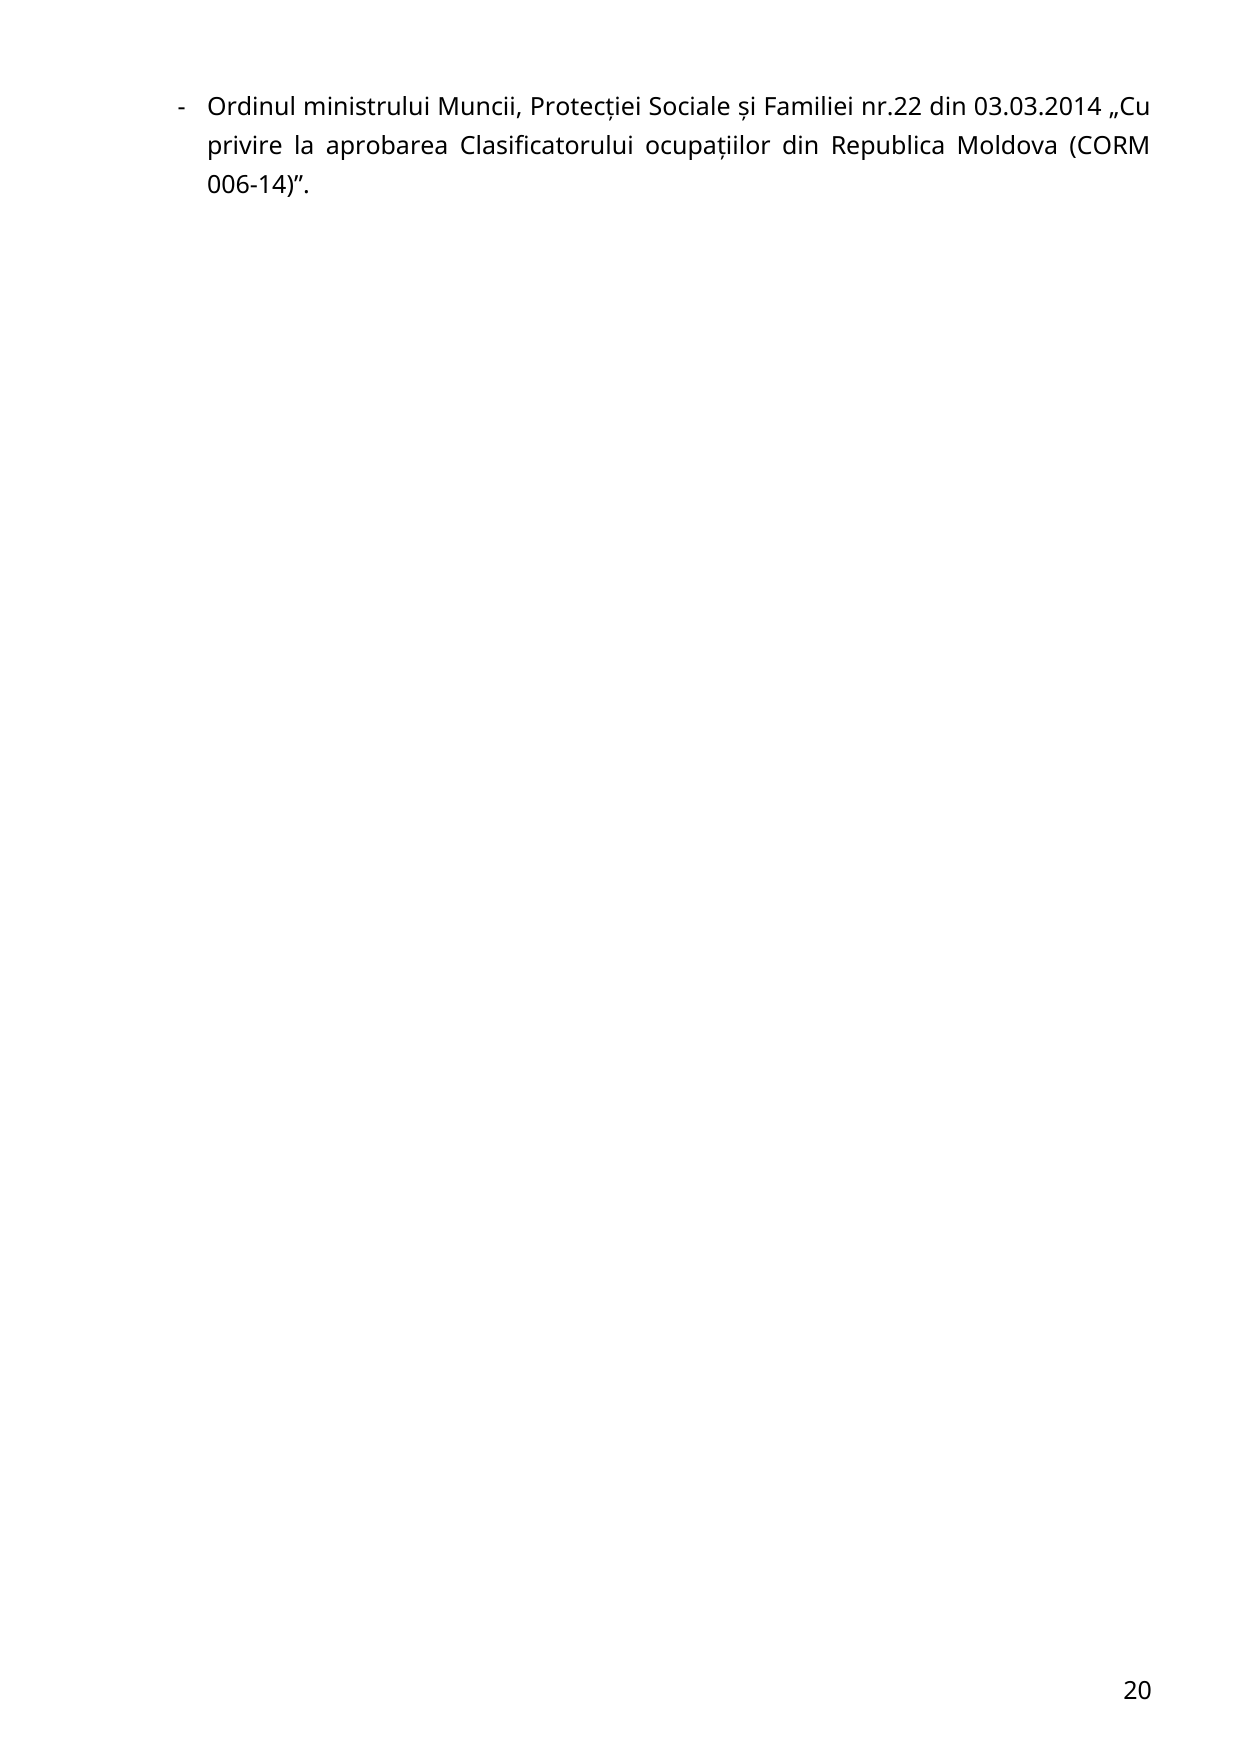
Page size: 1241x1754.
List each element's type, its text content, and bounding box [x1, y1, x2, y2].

list Ordinul ministrului Muncii, Protecției Sociale și Familiei nr.22 din 03.03.2014 „Cu privire la aprobarea Clasificatorului ocupațiilor din Republica Moldova (CORM 006-14)”. [177, 89, 1152, 201]
